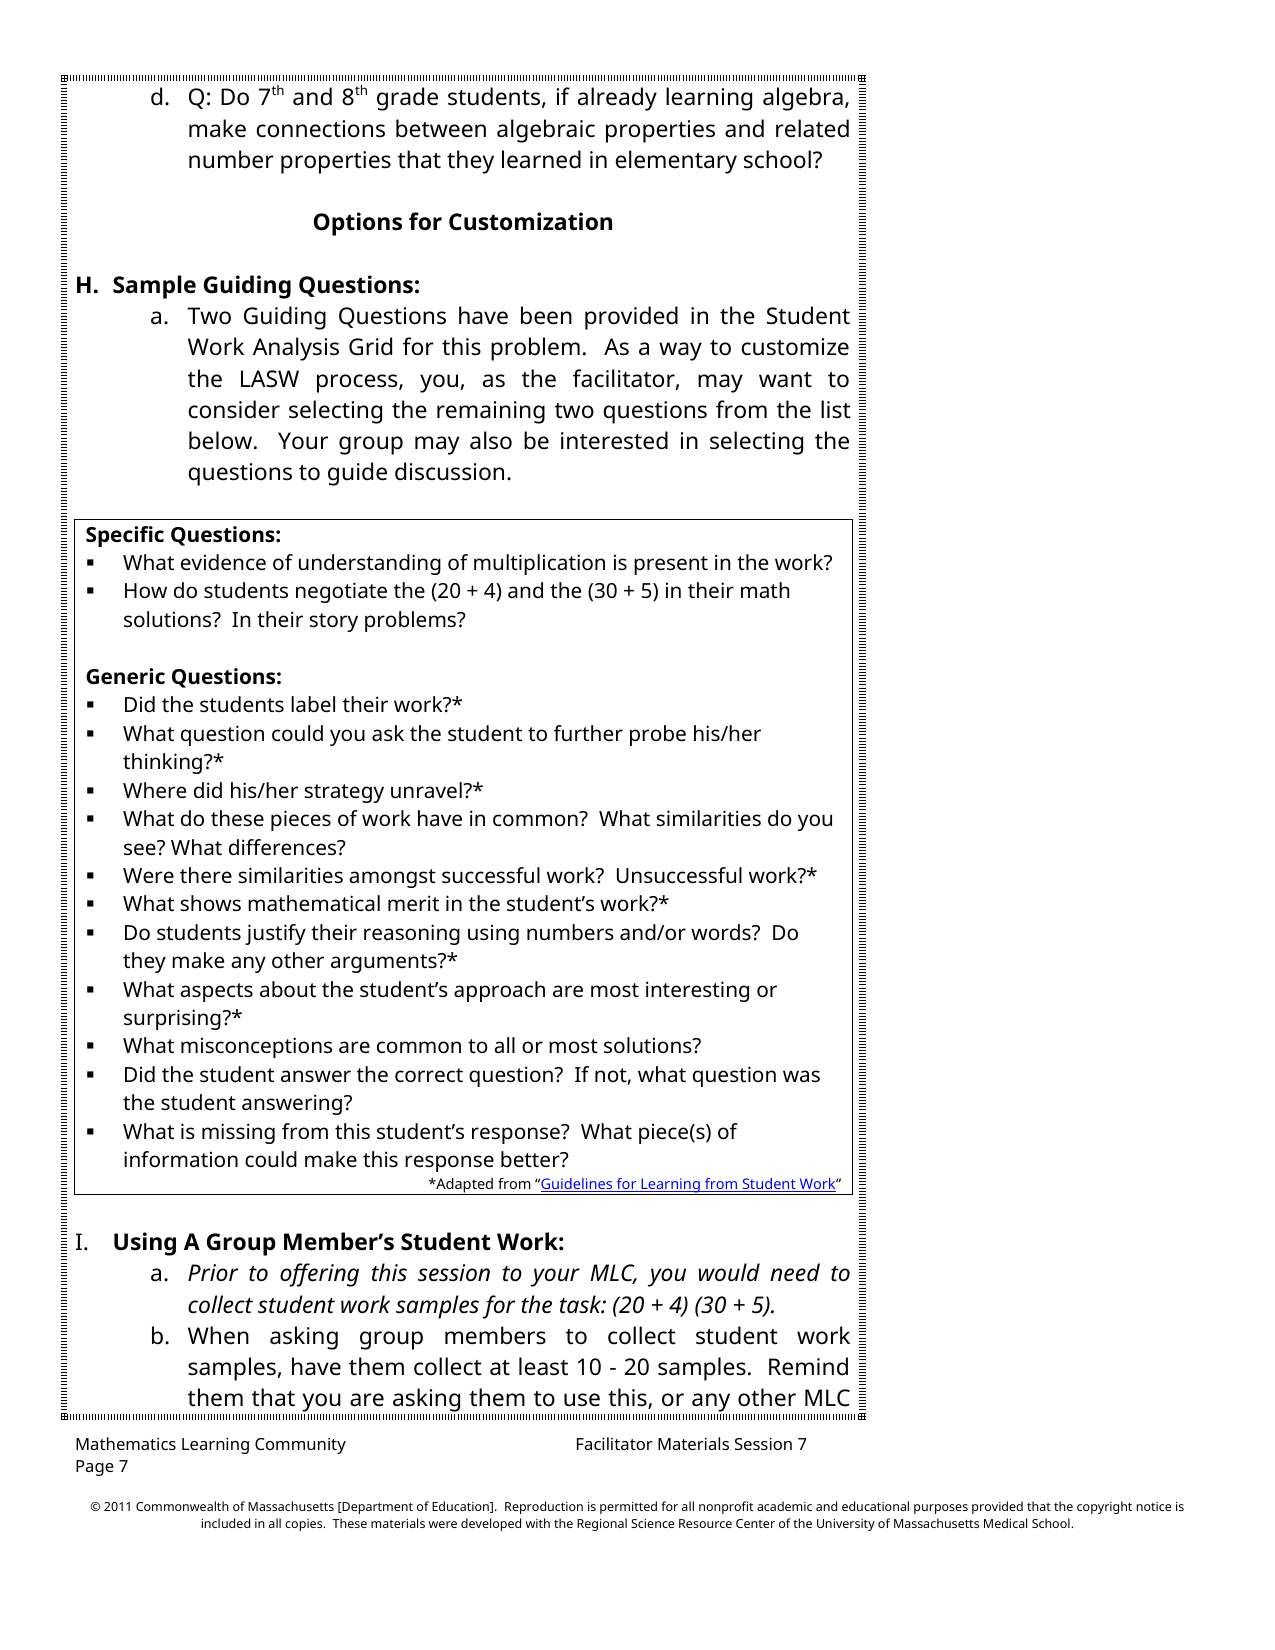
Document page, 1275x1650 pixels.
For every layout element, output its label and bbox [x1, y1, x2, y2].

table_header [64, 75, 862, 1413]
